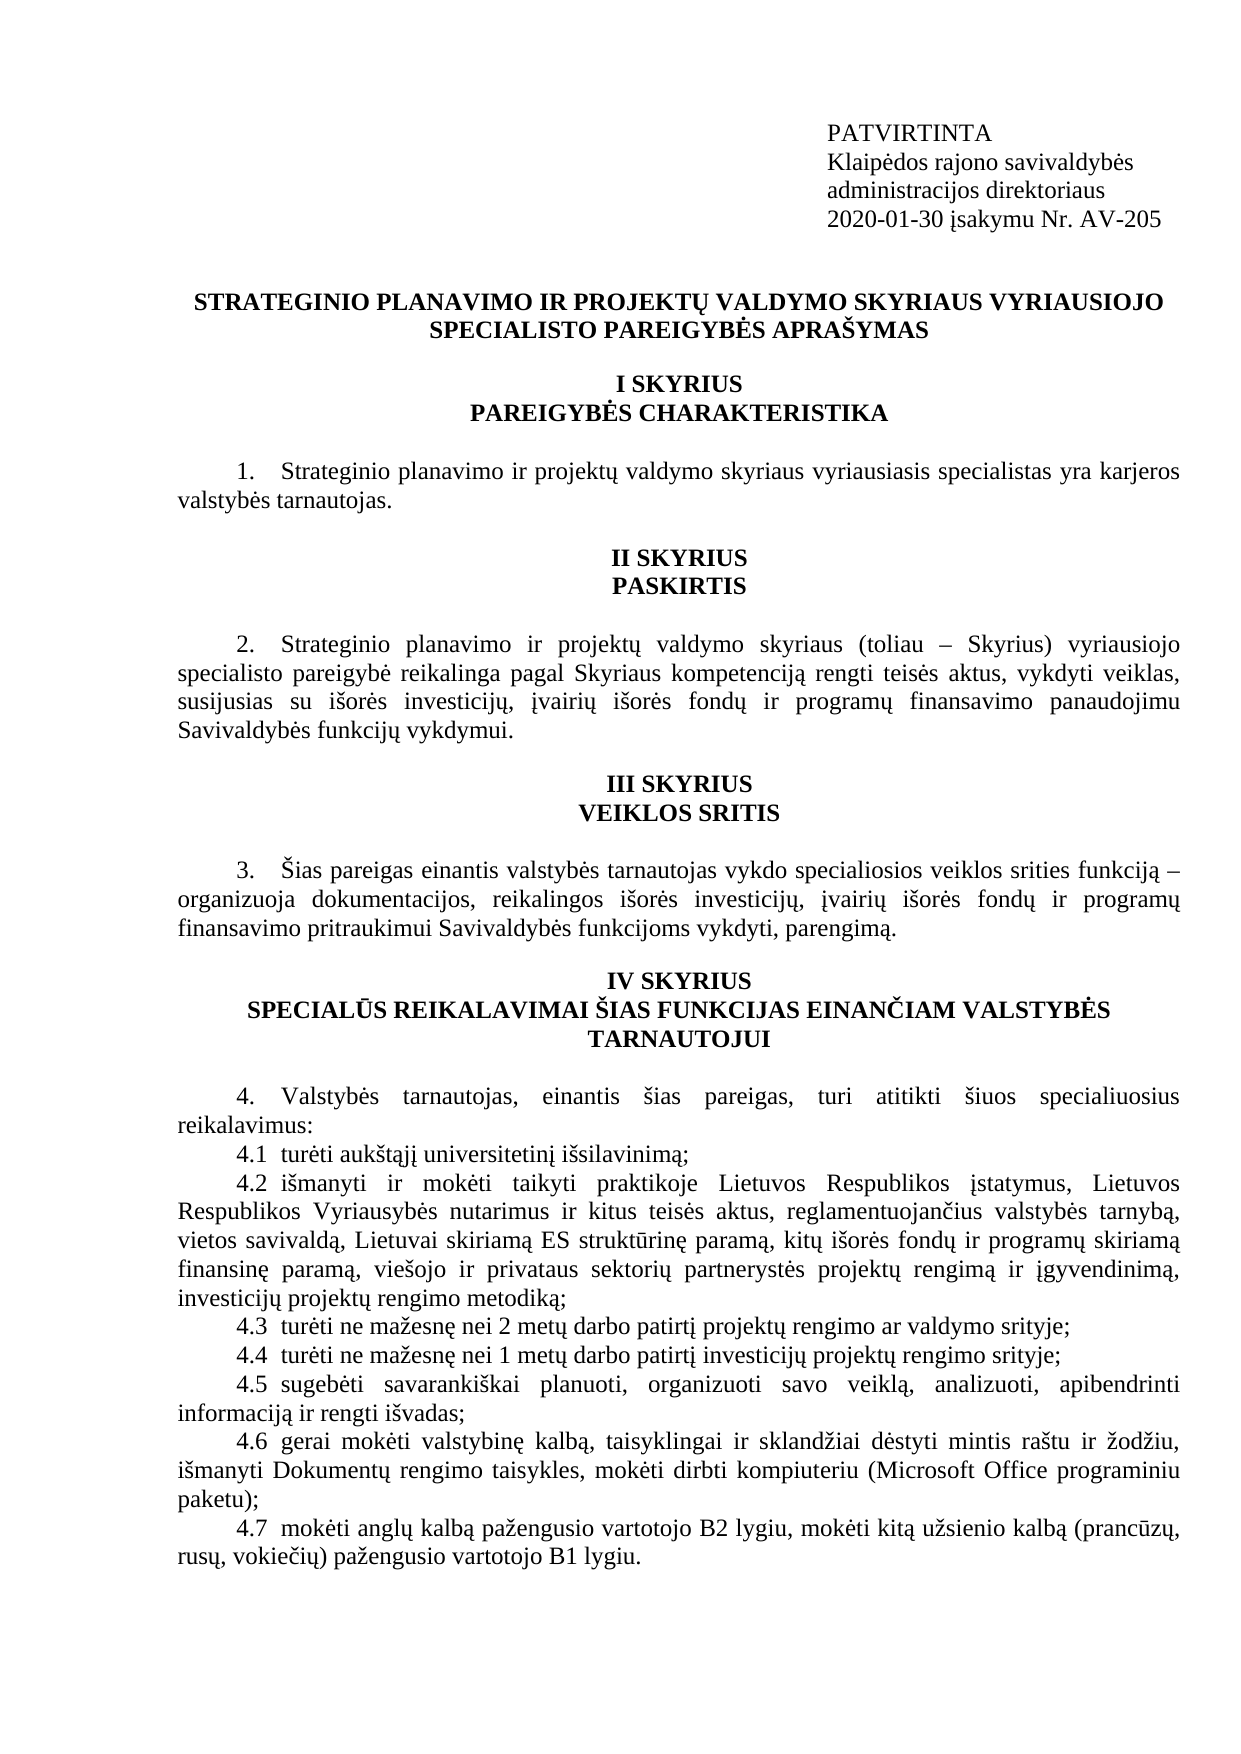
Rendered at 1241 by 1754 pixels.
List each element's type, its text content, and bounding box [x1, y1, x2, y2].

text PATVIRTINTA [827, 118, 1181, 147]
list turėti aukštąjį universitetinį išsilavinimą; [177, 1139, 1181, 1168]
text II SKYRIUS [177, 543, 1181, 571]
text PASKIRTIS [177, 571, 1181, 600]
text SPECIALŪS REIKALAVIMAI ŠIAS FUNKCIJAS EINANČIAM VALSTYBĖS TARNAUTOJUI [177, 995, 1181, 1053]
list Strateginio planavimo ir projektų valdymo skyriaus (toliau – Skyrius) vyriausiojo specialisto pareigybė reikalinga pagal Skyriaus kompetenciją rengti teisės aktus, vykdyti veiklas, susijusias su išorės investicijų, įvairių išorės fondų ir programų finansavimo panaudojimu Savivaldybės funkcijų vykdymui. [177, 629, 1181, 744]
text 2020-01-30 įsakymu Nr. AV-205 [827, 204, 1181, 233]
text administracijos direktoriaus [827, 176, 1181, 204]
text VEIKLOS SRITIS [177, 798, 1181, 826]
list išmanyti ir mokėti taikyti praktikoje Lietuvos Respublikos įstatymus, Lietuvos Respublikos Vyriausybės nutarimus ir kitus teisės aktus, reglamentuojančius valstybės tarnybą, vietos savivaldą, Lietuvai skiriamą ES struktūrinę paramą, kitų išorės fondų ir programų skiriamą finansinę paramą, viešojo ir privataus sektorių partnerystės projektų rengimą ir įgyvendinimą, investicijų projektų rengimo metodiką; [177, 1168, 1181, 1311]
text STRATEGINIO PLANAVIMO IR PROJEKTŲ VALDYMO SKYRIAUS VYRIAUSIOJO SPECIALISTO PAREIGYBĖS APRAŠYMAS [177, 287, 1181, 344]
list turėti ne mažesnę nei 1 metų darbo patirtį investicijų projektų rengimo srityje; [177, 1340, 1181, 1369]
text Klaipėdos rajono savivaldybės [827, 147, 1181, 176]
list Šias pareigas einantis valstybės tarnautojas vykdo specialiosios veiklos srities funkciją –organizuoja dokumentacijos, reikalingos išorės investicijų, įvairių išorės fondų ir programų finansavimo pritraukimui Savivaldybės funkcijoms vykdyti, parengimą. [177, 855, 1181, 941]
list gerai mokėti valstybinę kalbą, taisyklingai ir sklandžiai dėstyti mintis raštu ir žodžiu, išmanyti Dokumentų rengimo taisykles, mokėti dirbti kompiuteriu (Microsoft Office programiniu paketu); [177, 1426, 1181, 1513]
text III SKYRIUS [177, 769, 1181, 798]
text IV SKYRIUS [177, 966, 1181, 995]
list turėti ne mažesnę nei 2 metų darbo patirtį projektų rengimo ar valdymo srityje; [177, 1311, 1181, 1340]
list sugebėti savarankiškai planuoti, organizuoti savo veiklą, analizuoti, apibendrinti informaciją ir rengti išvadas; [177, 1369, 1181, 1426]
list Strateginio planavimo ir projektų valdymo skyriaus vyriausiasis specialistas yra karjeros valstybės tarnautojas. [177, 456, 1181, 513]
text PAREIGYBĖS CHARAKTERISTIKA [177, 398, 1181, 427]
text I SKYRIUS [177, 369, 1181, 398]
list Valstybės tarnautojas, einantis šias pareigas, turi atitikti šiuos specialiuosius reikalavimus: [177, 1081, 1181, 1139]
list mokėti anglų kalbą pažengusio vartotojo B2 lygiu, mokėti kitą užsienio kalbą (prancūzų, rusų, vokiečių) pažengusio vartotojo B1 lygiu. [177, 1513, 1181, 1570]
